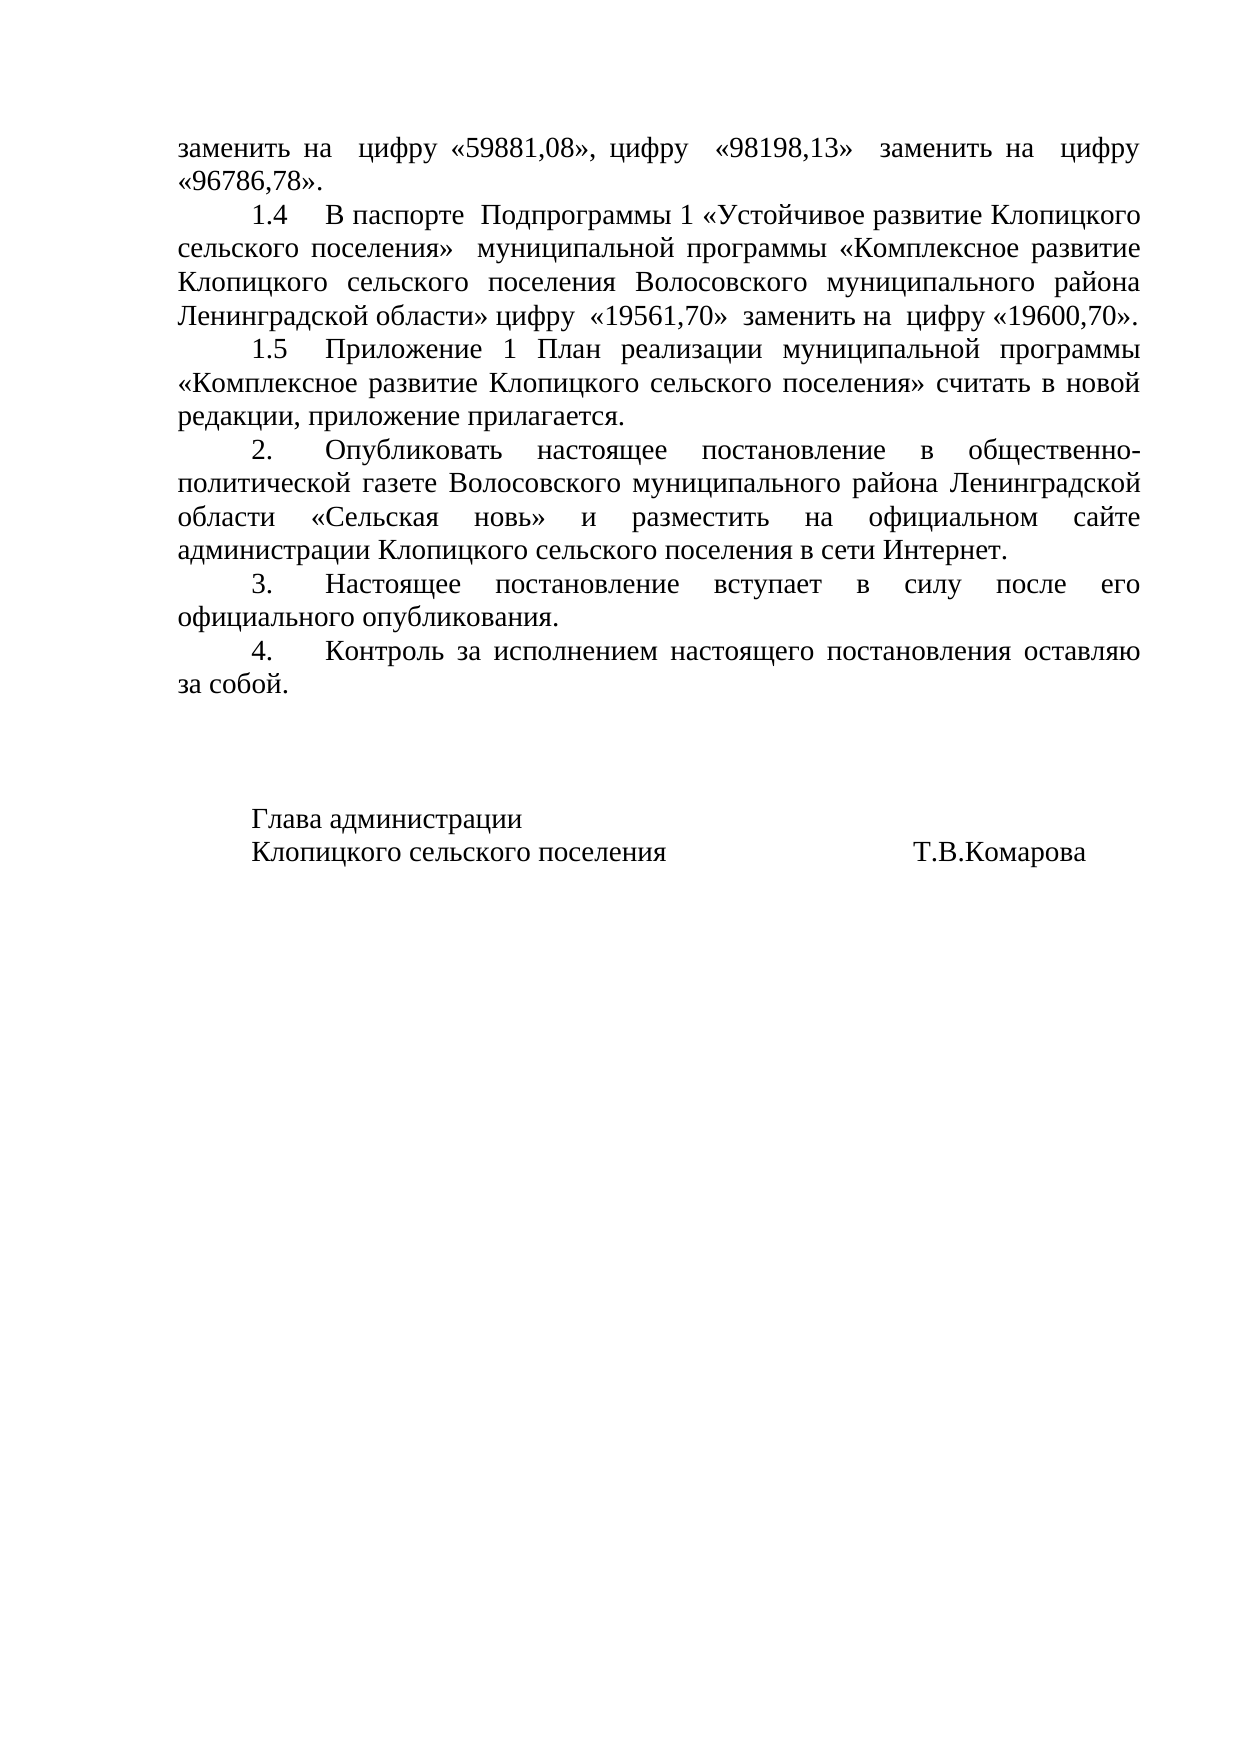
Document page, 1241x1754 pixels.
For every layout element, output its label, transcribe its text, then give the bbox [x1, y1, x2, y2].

list Опубликовать настоящее постановление в общественно-политической газете Волосовского муниципального района Ленинградской области «Сельская новь» и разместить на официальном сайте администрации Клопицкого сельского поселения в сети Интернет. [177, 432, 1141, 566]
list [177, 130, 1141, 197]
text Глава администрации [177, 801, 1152, 834]
list Контроль за исполнением настоящего постановления оставляю за собой. [177, 633, 1141, 700]
text Клопицкого сельского поселения Т.В.Комарова [177, 834, 1152, 868]
list Приложение 1 План реализации муниципальной программы «Комплексное развитие Клопицкого сельского поселения» считать в новой редакции, приложение прилагается. [177, 331, 1141, 432]
list Настоящее постановление вступает в силу после его официального опубликования. [177, 566, 1141, 633]
list В паспорте Подпрограммы 1 «Устойчивое развитие Клопицкого сельского поселения» муниципальной программы «Комплексное развитие Клопицкого сельского поселения Волосовского муниципального района Ленинградской области» цифру «19561,70» заменить на цифру «19600,70». [177, 197, 1141, 331]
